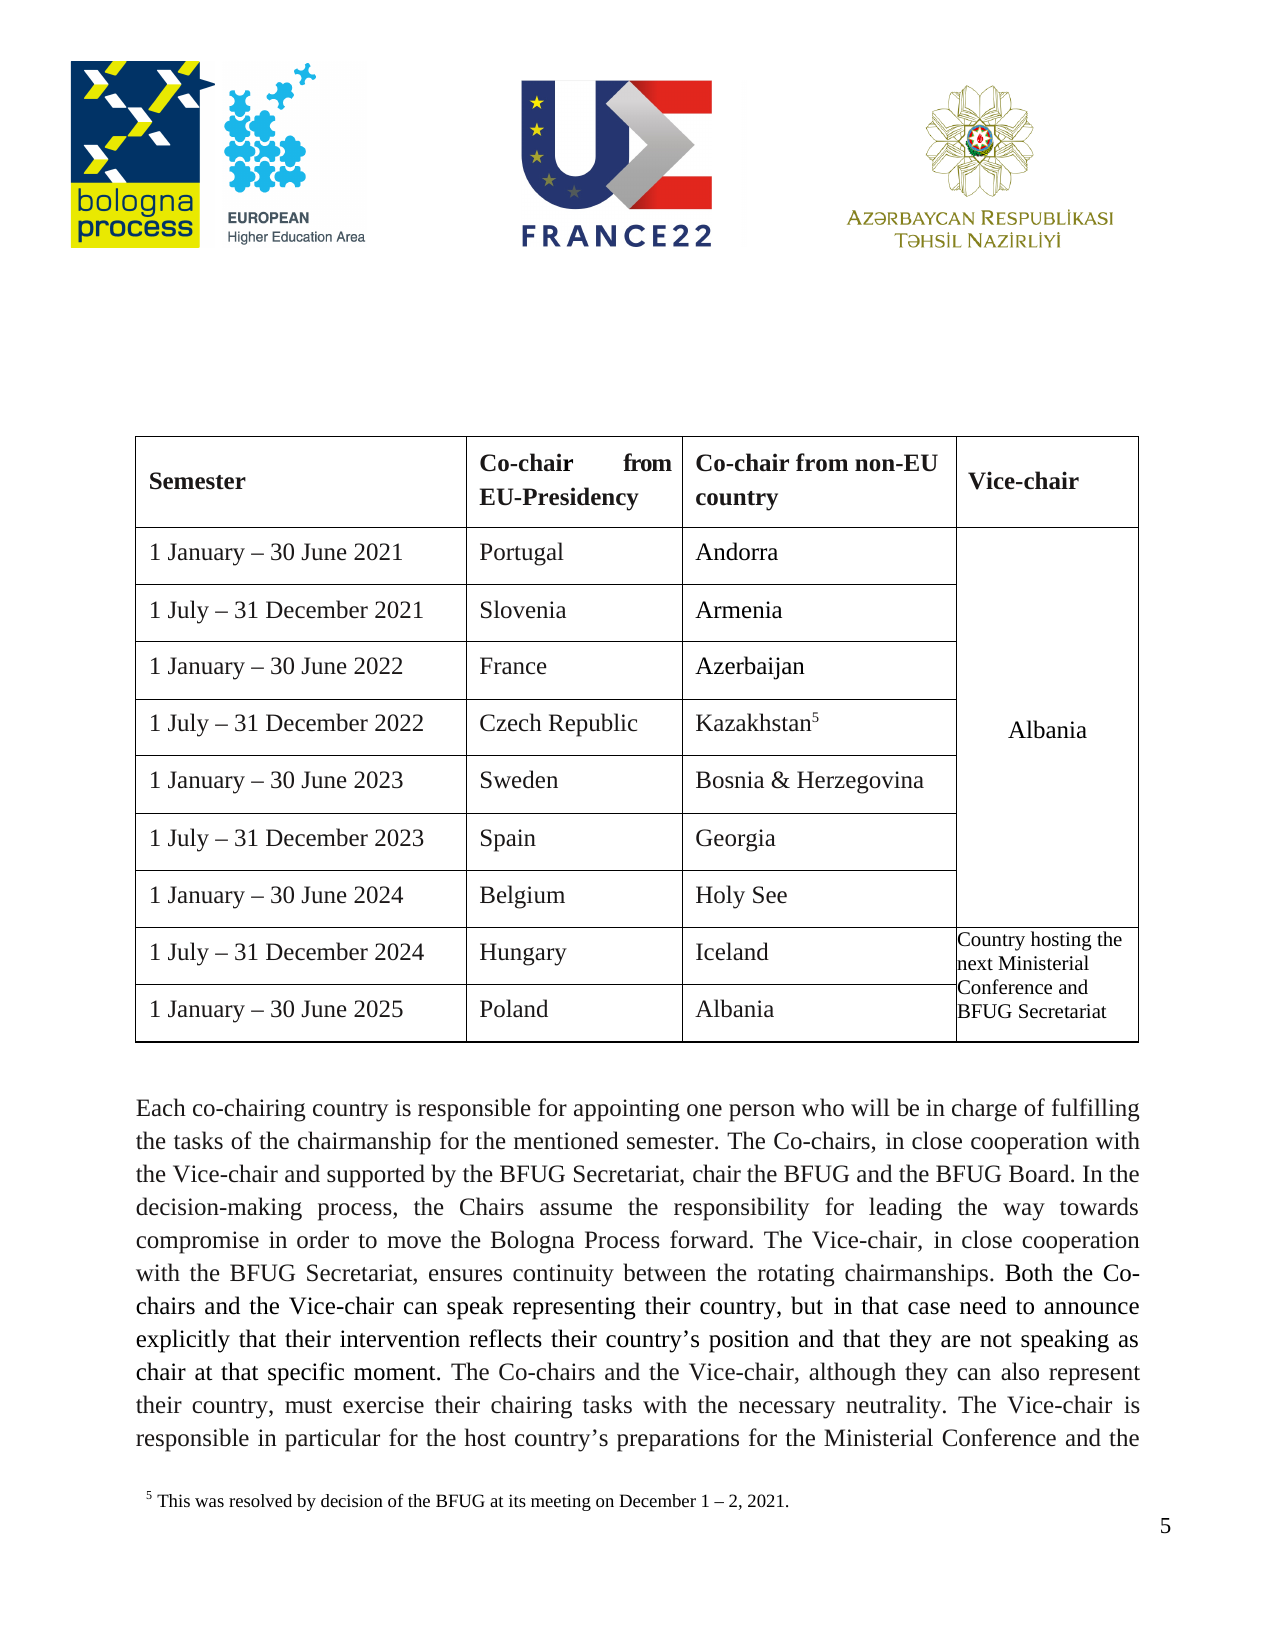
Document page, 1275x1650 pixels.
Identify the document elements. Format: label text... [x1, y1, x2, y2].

table_cell Azerbaijan [683, 642, 956, 698]
table_cell Country hosting the next Ministerial Conference and BFUG Secretariat [957, 928, 1138, 1041]
table_header Vice-chair [957, 437, 1138, 527]
table_cell 1 January – 30 June 2023 [136, 756, 466, 813]
table_cell Portugal [467, 528, 682, 583]
table_cell 1 January – 30 June 2021 [136, 528, 466, 583]
table_cell Kazakhstan [683, 700, 956, 755]
table_header Co-chair from non-EU country [683, 437, 956, 527]
table_cell Czech Republic [467, 700, 682, 755]
table_cell Belgium [467, 871, 682, 927]
table_cell 1 July – 31 December 2022 [136, 700, 466, 755]
table_cell Bosnia & Herzegovina [683, 756, 956, 813]
table_cell 1 July – 31 December 2024 [136, 928, 466, 984]
table_cell Albania [957, 528, 1138, 927]
table_cell Holy See [683, 871, 956, 927]
table_header Semester [136, 437, 466, 527]
table_cell Albania [683, 985, 956, 1041]
table_cell Poland [467, 985, 682, 1041]
table_cell Armenia [683, 585, 956, 641]
table_cell 1 July – 31 December 2023 [136, 814, 466, 870]
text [136, 1093, 1140, 1452]
table_cell France [467, 642, 682, 698]
table_cell 1 January – 30 June 2024 [136, 871, 466, 927]
table_header Co-chair from EU-Presidency [467, 437, 682, 527]
table_cell Spain [467, 814, 682, 870]
table_cell 1 July – 31 December 2021 [136, 585, 466, 641]
table_cell Andorra [683, 528, 956, 583]
table_cell Iceland [683, 928, 956, 984]
table_cell 1 January – 30 June 2025 [136, 985, 466, 1041]
table_cell Georgia [683, 814, 956, 870]
table_cell Slovenia [467, 585, 682, 641]
table_cell Sweden [467, 756, 682, 813]
table_cell Hungary [467, 928, 682, 984]
table_cell 1 January – 30 June 2022 [136, 642, 466, 698]
